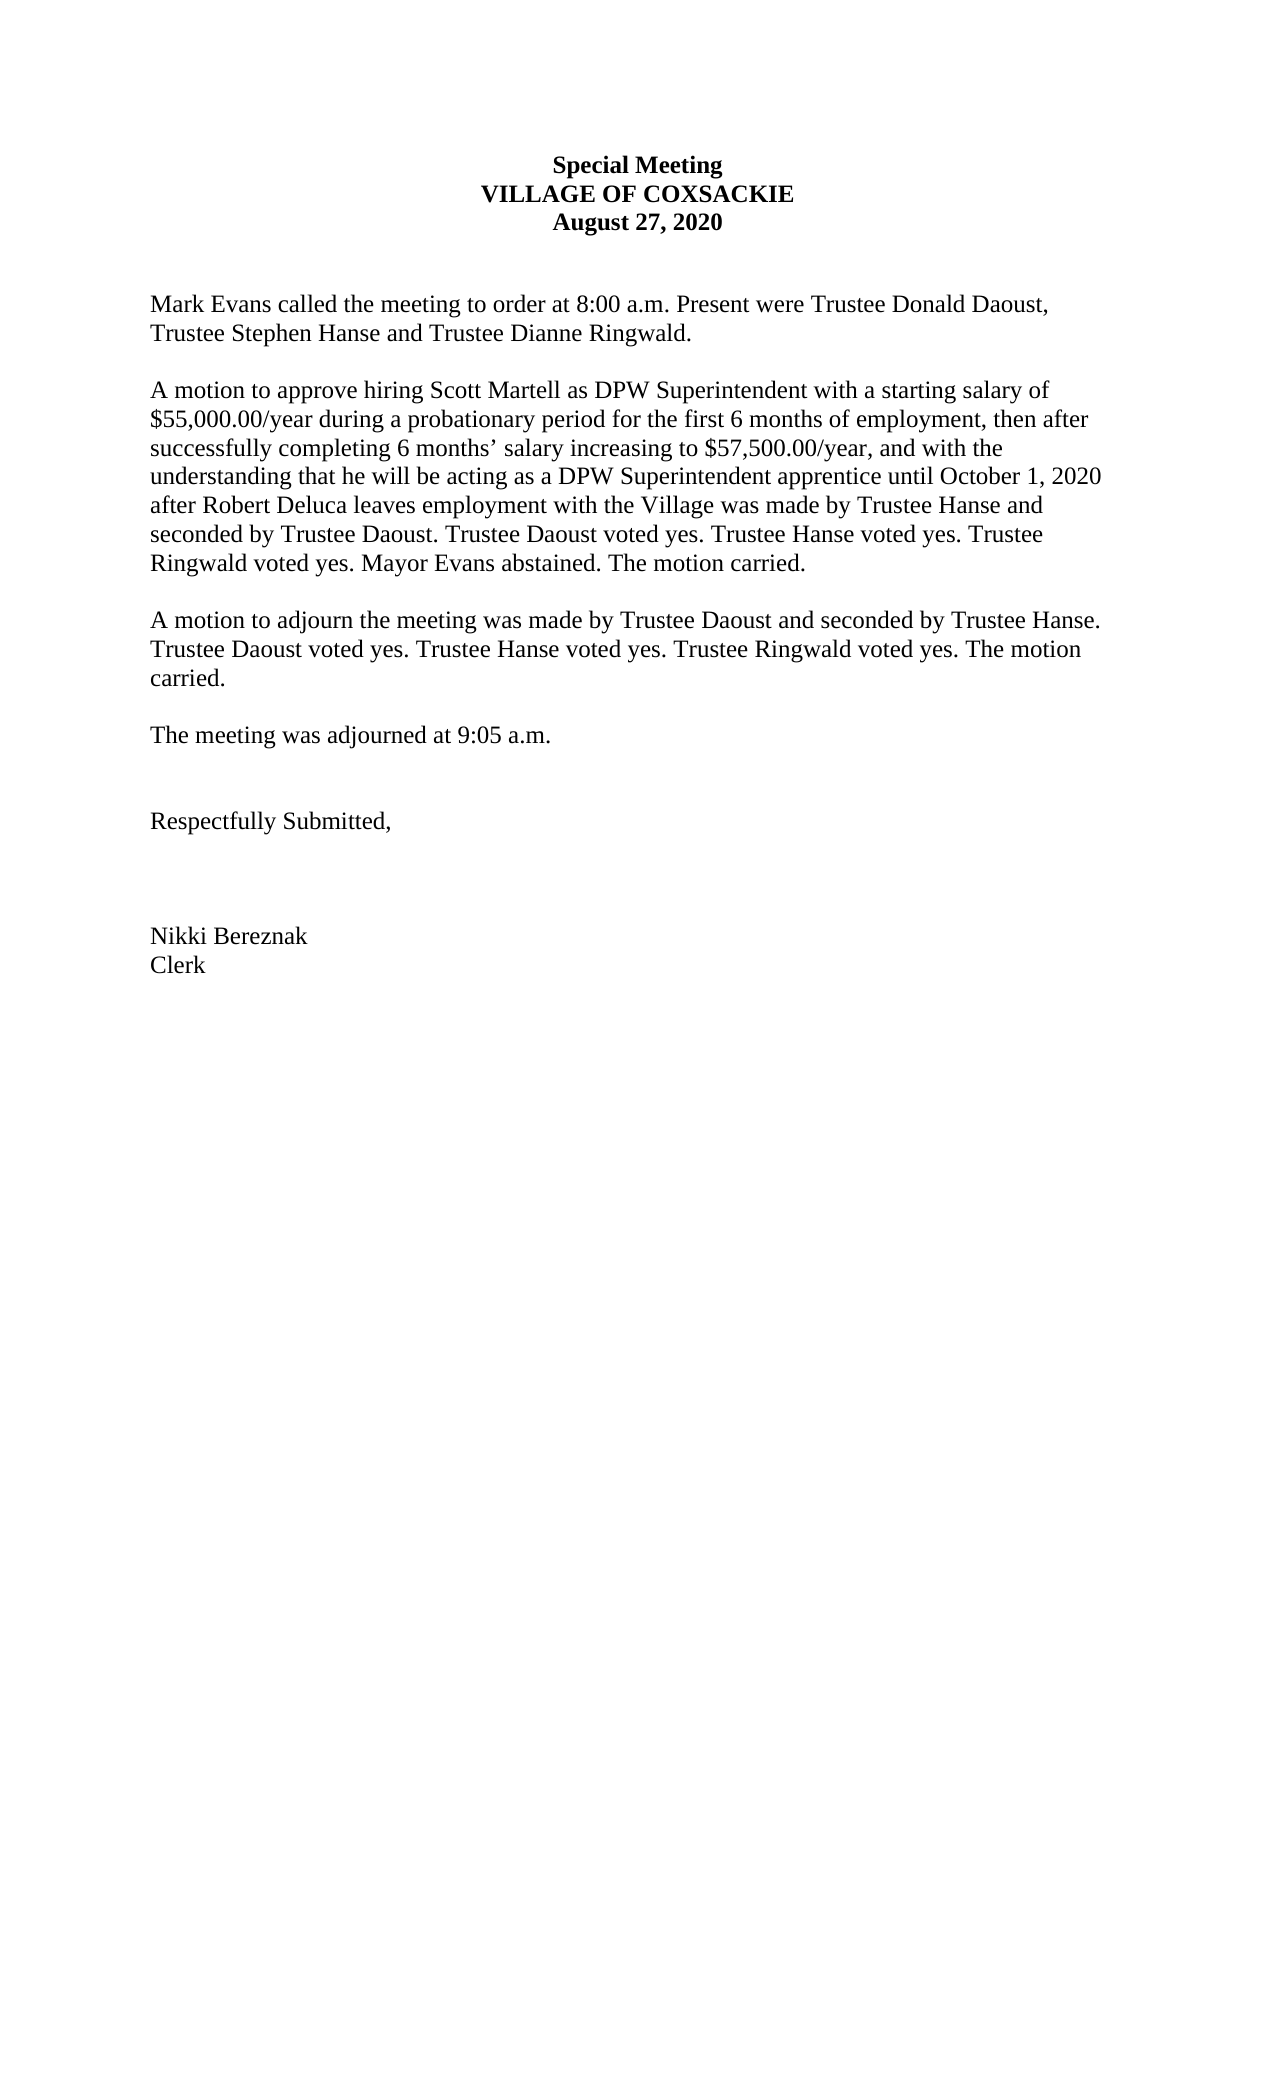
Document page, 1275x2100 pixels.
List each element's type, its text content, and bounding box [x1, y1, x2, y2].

text The meeting was adjourned at 9:05 a.m. [150, 720, 1125, 749]
text Clerk [150, 950, 1125, 979]
text August 27, 2020 [150, 207, 1125, 236]
text Respectfully Submitted, [150, 806, 1125, 835]
text Special Meeting [150, 150, 1125, 179]
text A motion to approve hiring Scott Martell as DPW Superintendent with a starting salary of $55,000.00/year during a probationary period for the first 6 months of employment, then after successfully completing 6 months’ salary increasing to $57,500.00/year, and with the understanding that he will be acting as a DPW Superintendent apprentice until October 1, 2020 after Robert Deluca leaves employment with the Village was made by Trustee Hanse and seconded by Trustee Daoust. Trustee Daoust voted yes. Trustee Hanse voted yes. Trustee Ringwald voted yes. Mayor Evans abstained. The motion carried. [150, 375, 1125, 576]
text Nikki Bereznak [150, 921, 1125, 950]
text VILLAGE OF COXSACKIE [150, 179, 1125, 207]
text A motion to adjourn the meeting was made by Trustee Daoust and seconded by Trustee Hanse. Trustee Daoust voted yes. Trustee Hanse voted yes. Trustee Ringwald voted yes. The motion carried. [150, 605, 1125, 691]
text Mark Evans called the meeting to order at 8:00 a.m. Present were Trustee Donald Daoust, Trustee Stephen Hanse and Trustee Dianne Ringwald. [150, 289, 1125, 346]
